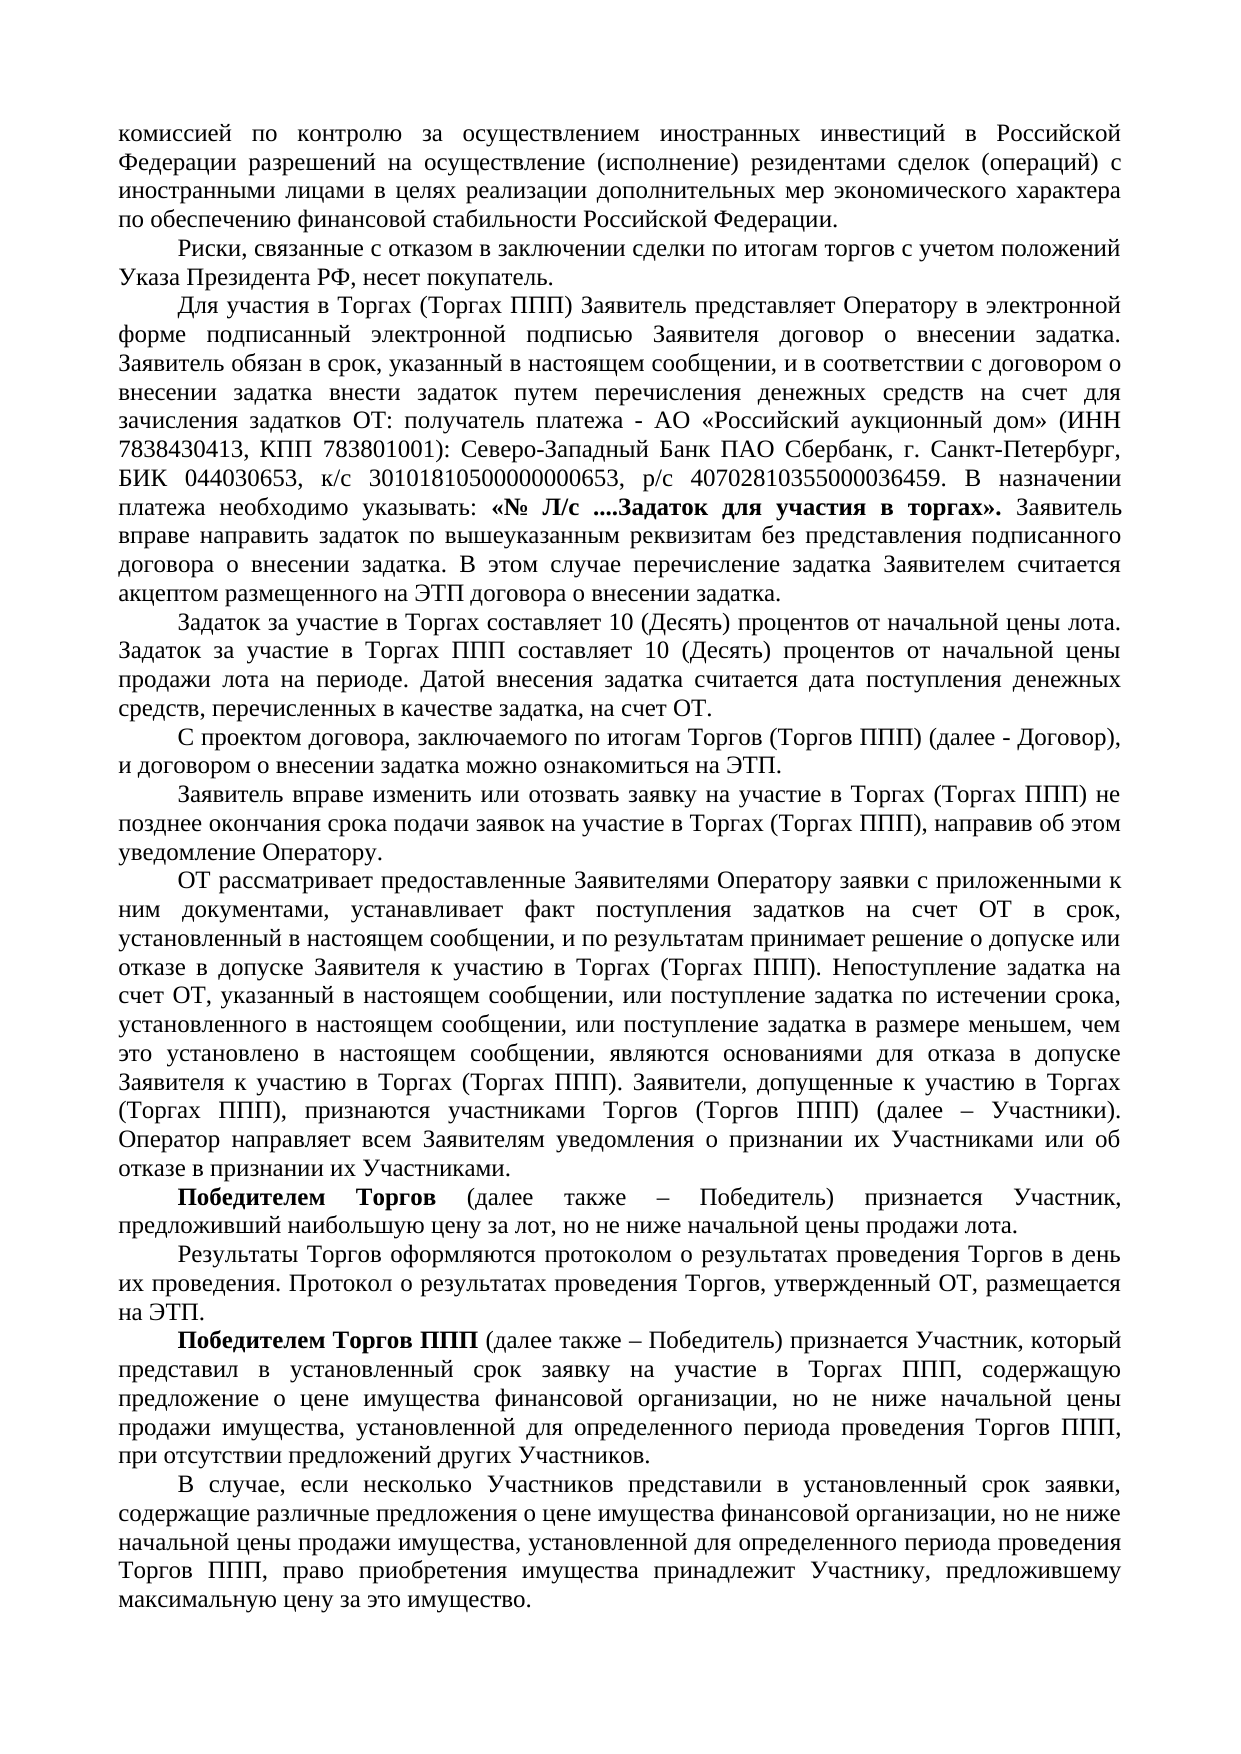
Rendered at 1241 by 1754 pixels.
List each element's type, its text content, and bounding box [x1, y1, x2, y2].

text Заявитель вправе изменить или отозвать заявку на участие в Торгах (Торгах ППП) не позднее окончания срока подачи заявок на участие в Торгах (Торгах ППП), направив об этом уведомление Оператору. [118, 779, 1122, 866]
text Риски, связанные с отказом в заключении сделки по итогам торгов с учетом положений Указа Президента РФ, несет покупатель. [118, 233, 1122, 291]
text Для участия в Торгах (Торгах ППП) Заявитель представляет Оператору в электронной форме подписанный электронной подписью Заявителя договор о внесении задатка. Заявитель обязан в срок, указанный в настоящем сообщении, и в соответствии с договором о внесении задатка внести задаток путем перечисления денежных средств на счет для зачисления задатков ОТ: получатель платежа - АО «Российский аукционный дом» (ИНН 7838430413, КПП 783801001): Северо-Западный Банк ПАО Сбербанк, г. Санкт-Петербург, БИК 044030653, к/с 30101810500000000653, р/с 40702810355000036459. В назначении платежа необходимо указывать: «№ Л/с ....Задаток для участия в торгах». Заявитель вправе направить задаток по вышеуказанным реквизитам без представления подписанного договора о внесении задатка. В этом случае перечисление задатка Заявителем считается акцептом размещенного на ЭТП договора о внесении задатка. [118, 291, 1122, 607]
text ОТ рассматривает предоставленные Заявителями Оператору заявки с приложенными к ним документами, устанавливает факт поступления задатков на счет ОТ в срок, установленный в настоящем сообщении, и по результатам принимает решение о допуске или отказе в допуске Заявителя к участию в Торгах (Торгах ППП). Непоступление задатка на счет ОТ, указанный в настоящем сообщении, или поступление задатка по истечении срока, установленного в настоящем сообщении, или поступление задатка в размере меньшем, чем это установлено в настоящем сообщении, являются основаниями для отказа в допуске Заявителя к участию в Торгах (Торгах ППП). Заявители, допущенные к участию в Торгах (Торгах ППП), признаются участниками Торгов (Торгов ППП) (далее – Участники). Оператор направляет всем Заявителям уведомления о признании их Участниками или об отказе в признании их Участниками. [118, 866, 1122, 1182]
text С проектом договора, заключаемого по итогам Торгов (Торгов ППП) (далее - Договор), и договором о внесении задатка можно ознакомиться на ЭТП. [118, 722, 1122, 779]
text Результаты Торгов оформляются протоколом о результатах проведения Торгов в день их проведения. Протокол о результатах проведения Торгов, утвержденный ОТ, размещается на ЭТП. [118, 1239, 1122, 1326]
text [118, 118, 1122, 233]
text Победителем Торгов (далее также – Победитель) признается Участник, предложивший наибольшую цену за лот, но не ниже начальной цены продажи лота. [118, 1182, 1122, 1239]
text Задаток за участие в Торгах составляет 10 (Десять) процентов от начальной цены лота. Задаток за участие в Торгах ППП составляет 10 (Десять) процентов от начальной цены продажи лота на периоде. Датой внесения задатка считается дата поступления денежных средств, перечисленных в качестве задатка, на счет ОТ. [118, 607, 1122, 722]
text Победителем Торгов ППП (далее также – Победитель) признается Участник, который представил в установленный срок заявку на участие в Торгах ППП, содержащую предложение о цене имущества финансовой организации, но не ниже начальной цены продажи имущества, установленной для определенного периода проведения Торгов ППП, при отсутствии предложений других Участников. [118, 1326, 1122, 1469]
text В случае, если несколько Участников представили в установленный срок заявки, содержащие различные предложения о цене имущества финансовой организации, но не ниже начальной цены продажи имущества, установленной для определенного периода проведения Торгов ППП, право приобретения имущества принадлежит Участнику, предложившему максимальную цену за это имущество. [118, 1469, 1122, 1613]
